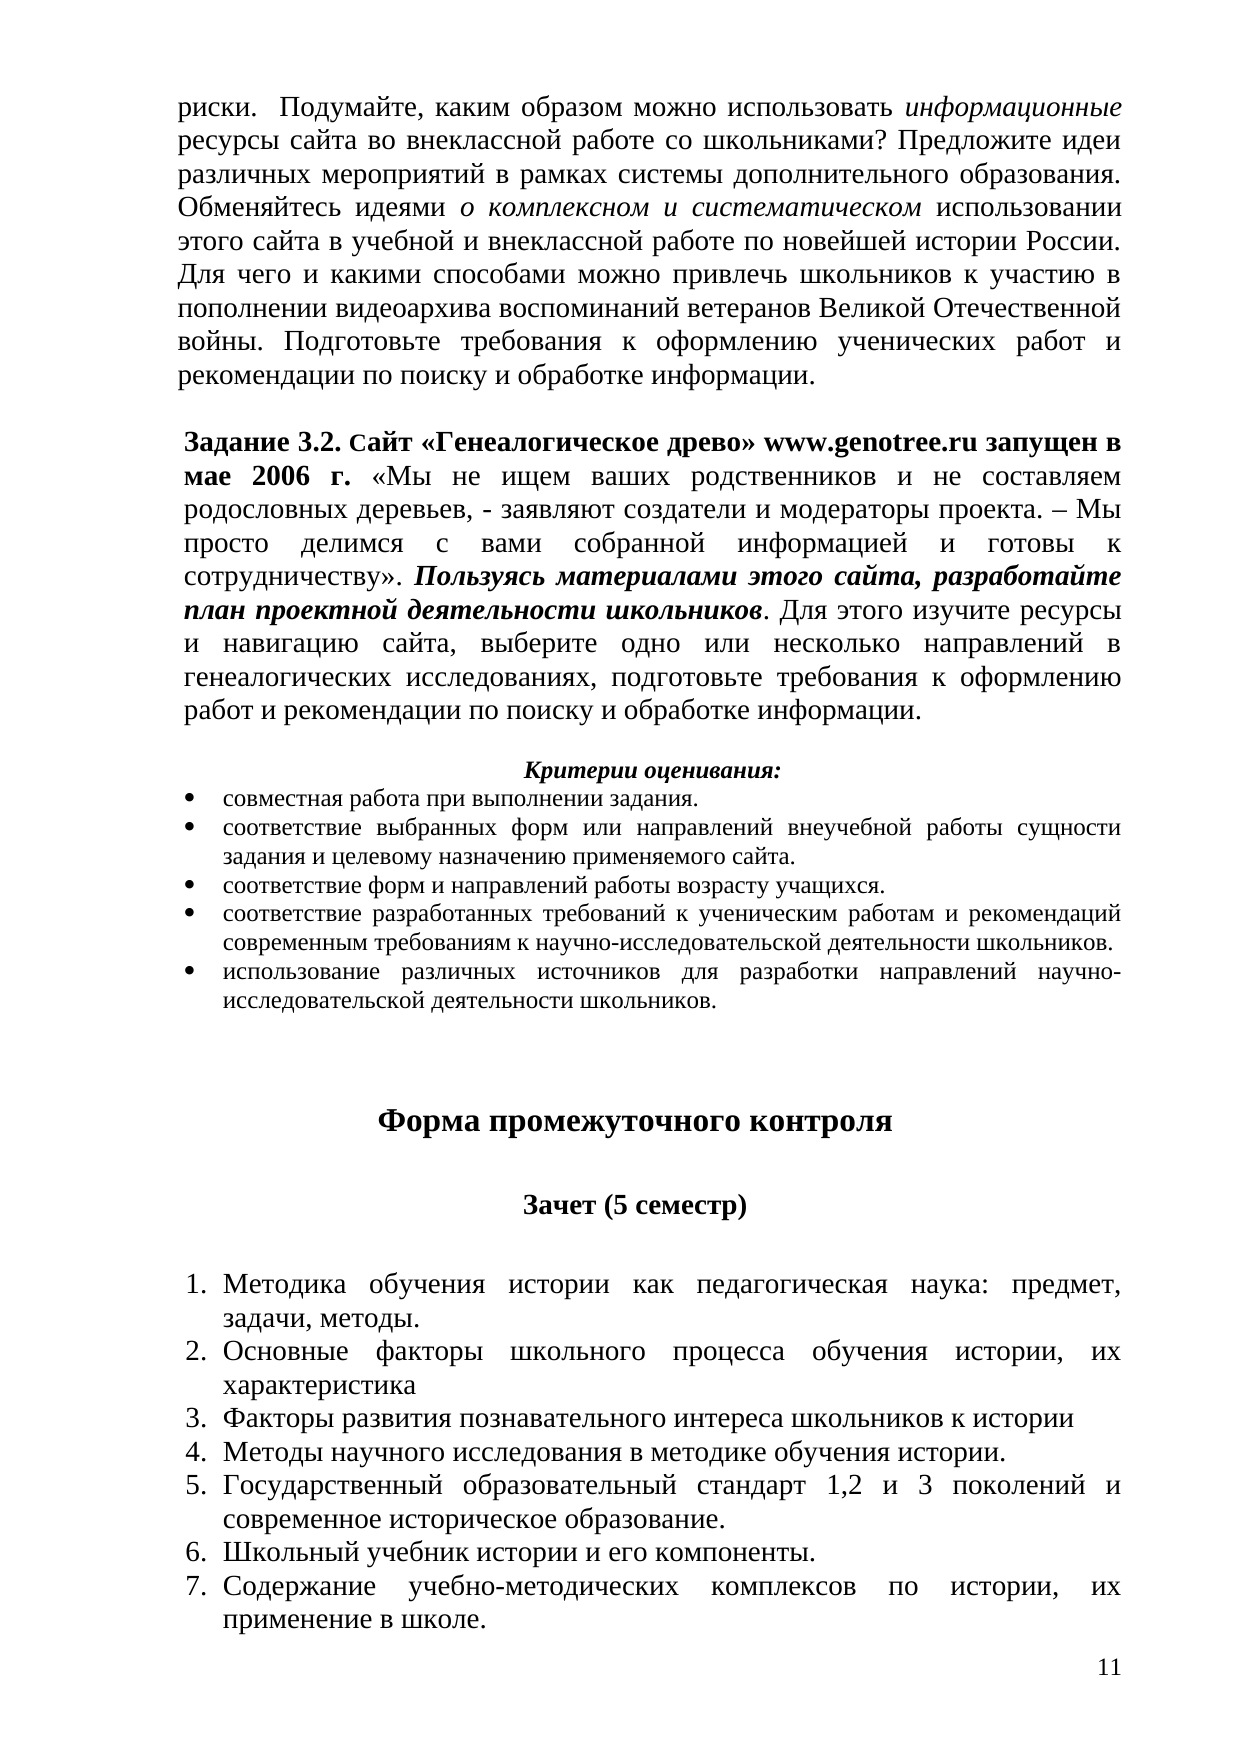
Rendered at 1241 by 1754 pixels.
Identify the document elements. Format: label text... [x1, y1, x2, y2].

text Форма промежуточного контроля [148, 1100, 1122, 1138]
list соответствие форм и направлений работы возрасту учащихся. [185, 870, 1122, 898]
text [177, 89, 1122, 391]
list соответствие выбранных форм или направлений внеучебной работы сущности задания и целевому назначению применяемого сайта. [185, 812, 1122, 870]
text Зачет (5 семестр) [148, 1187, 1122, 1220]
list соответствие разработанных требований к ученическим работам и рекомендаций современным требованиям к научно-исследовательской деятельности школьников. [185, 898, 1122, 956]
list Содержание учебно-методических комплексов по истории, их применение в школе. [185, 1568, 1122, 1635]
list использование различных источников для разработки направлений научно-исследовательской деятельности школьников. [185, 956, 1122, 1013]
list Методика обучения истории как педагогическая наука: предмет, задачи, методы. [185, 1266, 1122, 1333]
list Основные факторы школьного процесса обучения истории, их характеристика [185, 1333, 1122, 1400]
text Критерии оценивания: [184, 755, 1122, 783]
list Методы научного исследования в методике обучения истории. [185, 1434, 1122, 1467]
text Задание 3.2. Сайт «Генеалогическое древо» www.genotree.ru запущен в мае 2006 г. «Мы не ищем ваших родственников и не составляем родословных деревьев, - заявляют создатели и модераторы проекта. – Мы просто делимся с вами собранной информацией и готовы к сотрудничеству». Пользуясь материалами этого сайта, разработайте план проектной деятельности школьников. Для этого изучите ресурсы и навигацию сайта, выберите одно или несколько направлений в генеалогических исследованиях, подготовьте требования к оформлению работ и рекомендации по поиску и обработке информации. [184, 424, 1122, 726]
list совместная работа при выполнении задания. [185, 783, 1122, 812]
list Факторы развития познавательного интереса школьников к истории [185, 1400, 1122, 1434]
list Школьный учебник истории и его компоненты. [185, 1534, 1122, 1568]
list Государственный образовательный стандарт 1,2 и 3 поколений и современное историческое образование. [185, 1467, 1122, 1534]
